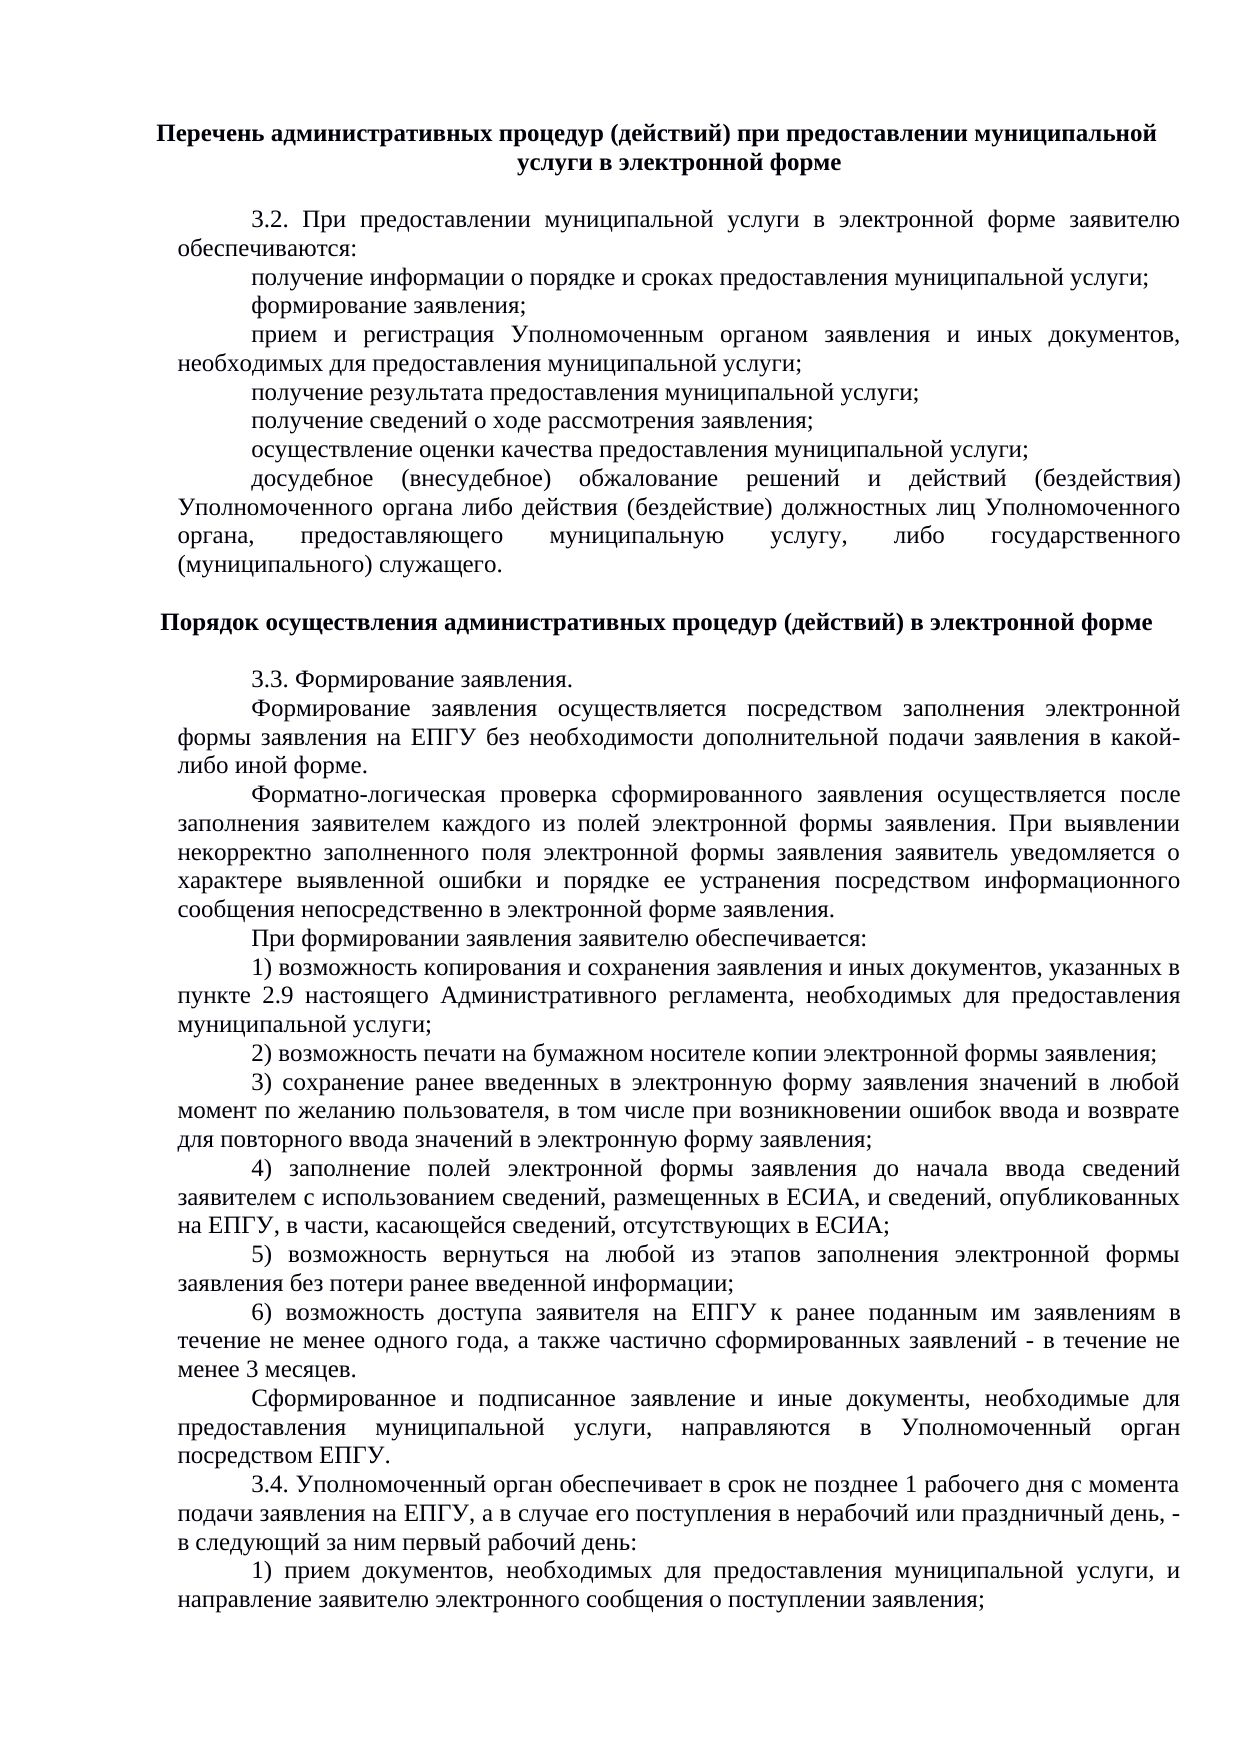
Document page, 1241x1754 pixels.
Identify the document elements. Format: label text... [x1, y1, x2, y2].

text 5) возможность вернуться на любой из этапов заполнения электронной формы заявления без потери ранее введенной информации; [177, 1239, 1181, 1297]
text 3.4. Уполномоченный орган обеспечивает в срок не позднее 1 рабочего дня с момента подачи заявления на ЕПГУ, а в случае его поступления в нерабочий или праздничный день, - в следующий за ним первый рабочий день: [177, 1469, 1181, 1556]
text получение результата предоставления муниципальной услуги; [177, 377, 1181, 406]
text получение сведений о ходе рассмотрения заявления; [177, 406, 1181, 434]
text 6) возможность доступа заявителя на ЕПГУ к ранее поданным им заявлениям в течение не менее одного года, а также частично сформированных заявлений - в течение не менее 3 месяцев. [177, 1297, 1181, 1383]
text При формировании заявления заявителю обеспечивается: [177, 923, 1181, 952]
subtitle Порядок осуществления административных процедур (действий) в электронной форме [132, 607, 1181, 636]
text 4) заполнение полей электронной формы заявления до начала ввода сведений заявителем с использованием сведений, размещенных в ЕСИА, и сведений, опубликованных на ЕПГУ, в части, касающейся сведений, отсутствующих в ЕСИА; [177, 1153, 1181, 1239]
text Сформированное и подписанное заявление и иные документы, необходимые для предоставления муниципальной услуги, направляются в Уполномоченный орган посредством ЕПГУ. [177, 1383, 1181, 1469]
text Формирование заявления осуществляется посредством заполнения электронной формы заявления на ЕПГУ без необходимости дополнительной подачи заявления в какой-либо иной форме. [177, 693, 1181, 779]
text 1) прием документов, необходимых для предоставления муниципальной услуги, и направление заявителю электронного сообщения о поступлении заявления; [177, 1556, 1181, 1613]
text 3) сохранение ранее введенных в электронную форму заявления значений в любой момент по желанию пользователя, в том числе при возникновении ошибок ввода и возврате для повторного ввода значений в электронную форму заявления; [177, 1067, 1181, 1153]
text досудебное (внесудебное) обжалование решений и действий (бездействия) Уполномоченного органа либо действия (бездействие) должностных лиц Уполномоченного органа, предоставляющего муниципальную услугу, либо государственного (муниципального) служащего. [177, 463, 1181, 578]
text Форматно-логическая проверка сформированного заявления осуществляется после заполнения заявителем каждого из полей электронной формы заявления. При выявлении некорректно заполненного поля электронной формы заявления заявитель уведомляется о характере выявленной ошибки и порядке ее устранения посредством информационного сообщения непосредственно в электронной форме заявления. [177, 779, 1181, 923]
text 1) возможность копирования и сохранения заявления и иных документов, указанных в пункте 2.9 настоящего Административного регламента, необходимых для предоставления муниципальной услуги; [177, 952, 1181, 1038]
text осуществление оценки качества предоставления муниципальной услуги; [177, 434, 1181, 463]
text формирование заявления; [177, 291, 1181, 319]
subtitle Перечень административных процедур (действий) при предоставлении муниципальной услуги в электронной форме [132, 118, 1181, 176]
text прием и регистрация Уполномоченным органом заявления и иных документов, необходимых для предоставления муниципальной услуги; [177, 319, 1181, 377]
text 3.3. Формирование заявления. [177, 664, 1181, 693]
text 3.2. При предоставлении муниципальной услуги в электронной форме заявителю обеспечиваются: [177, 204, 1181, 262]
text 2) возможность печати на бумажном носителе копии электронной формы заявления; [177, 1038, 1181, 1067]
text получение информации о порядке и сроках предоставления муниципальной услуги; [177, 262, 1181, 291]
